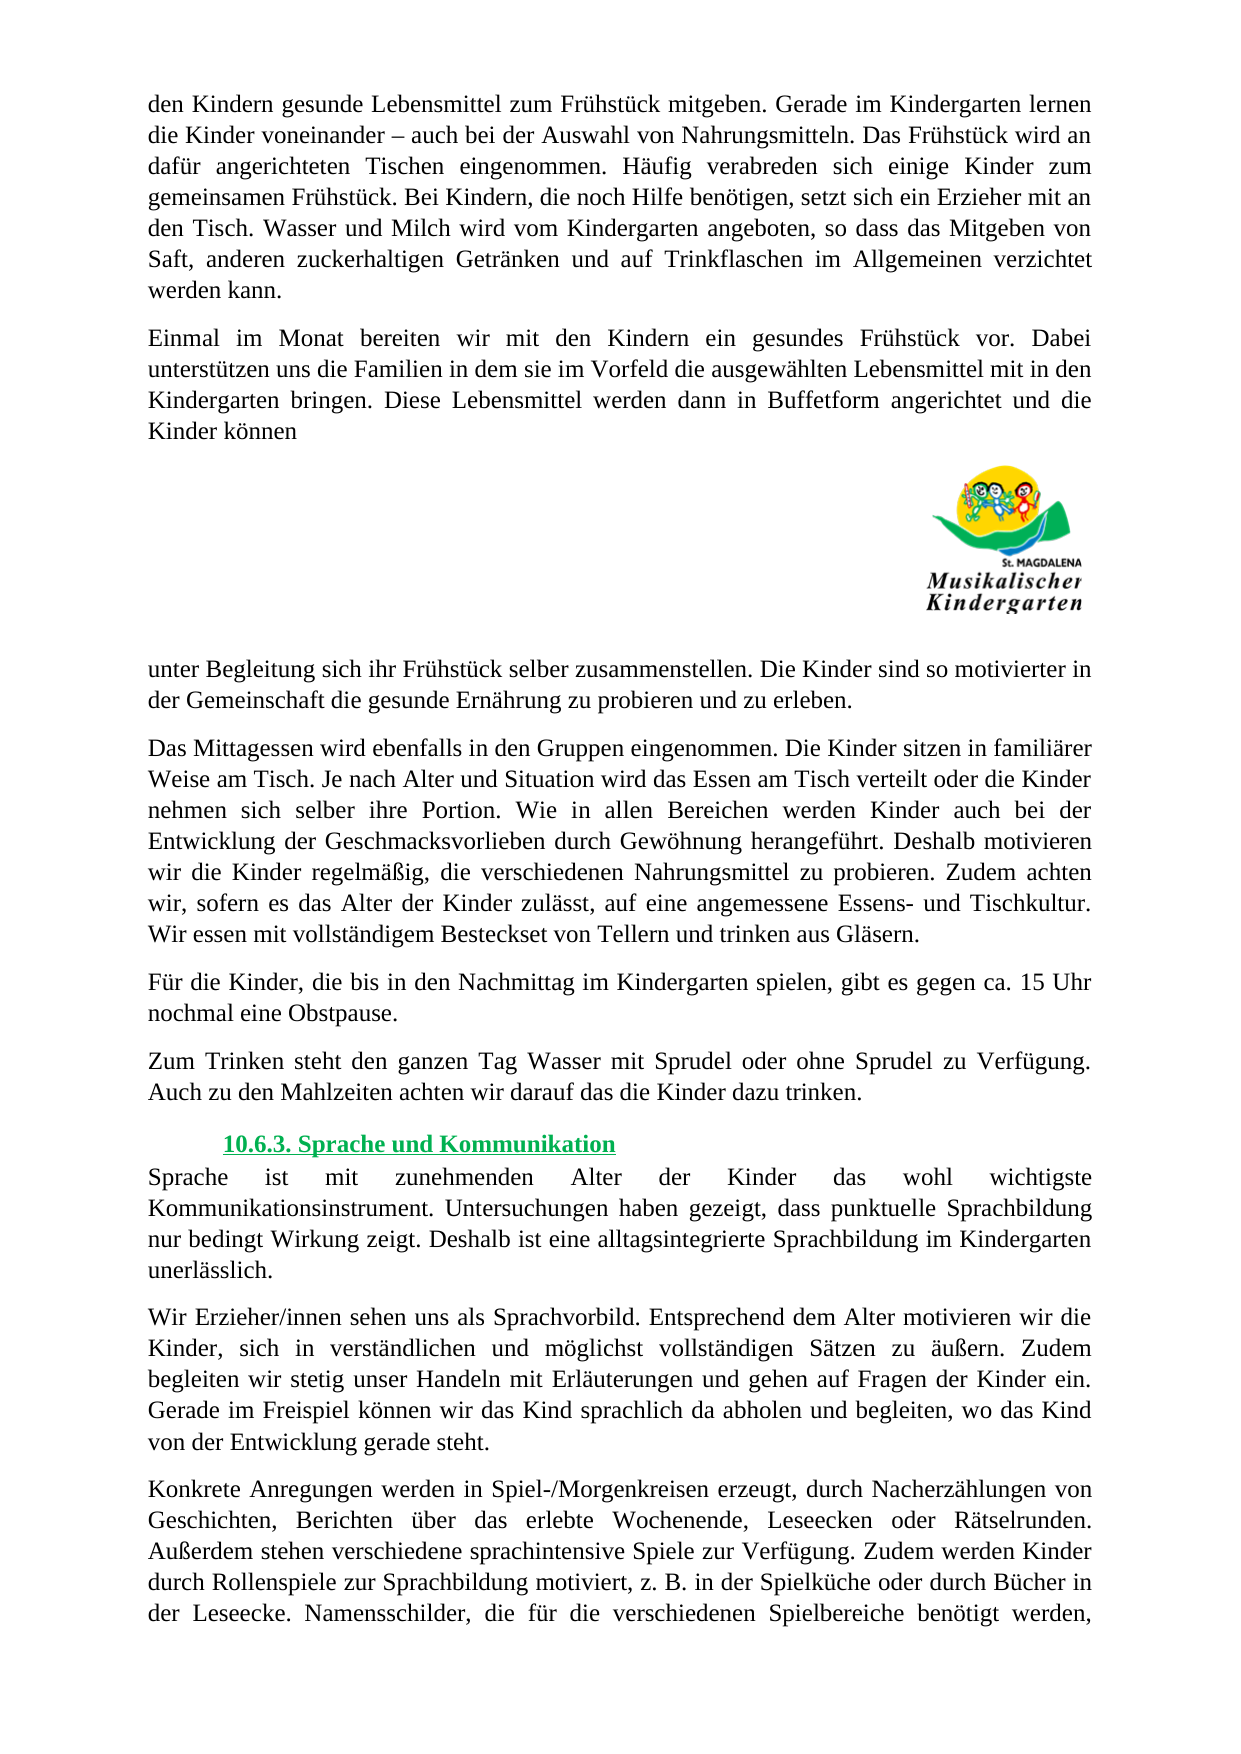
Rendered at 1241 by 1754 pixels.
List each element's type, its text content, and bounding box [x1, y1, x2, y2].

picture [925, 465, 1082, 612]
text Für die Kinder, die bis in den Nachmittag im Kindergarten spielen, gibt es gegen ca. 15 Uhr nochmal eine Obstpause. [148, 967, 1093, 1027]
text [148, 89, 1093, 304]
text Zum Trinken steht den ganzen Tag Wasser mit Sprudel oder ohne Sprudel zu Verfügung. Auch zu den Mahlzeiten achten wir darauf das die Kinder dazu trinken. [148, 1046, 1093, 1106]
text unter Begleitung sich ihr Frühstück selber zusammenstellen. Die Kinder sind so motivierter in der Gemeinschaft die gesunde Ernährung zu probieren und zu erleben. [148, 654, 1093, 714]
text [148, 1474, 1093, 1627]
text Sprache ist mit zunehmenden Alter der Kinder das wohl wichtigste Kommunikationsinstrument. Untersuchungen haben gezeigt, dass punktuelle Sprachbildung nur bedingt Wirkung zeigt. Deshalb ist eine alltagsintegrierte Sprachbildung im Kindergarten unerlässlich. [148, 1162, 1093, 1283]
text Das Mittagessen wird ebenfalls in den Gruppen eingenommen. Die Kinder sitzen in familiärer Weise am Tisch. Je nach Alter und Situation wird das Essen am Tisch verteilt oder die Kinder nehmen sich selber ihre Portion. Wie in allen Bereichen werden Kinder auch bei der Entwicklung der Geschmacksvorlieben durch Gewöhnung herangeführt. Deshalb motivieren wir die Kinder regelmäßig, die verschiedenen Nahrungsmittel zu probieren. Zudem achten wir, sofern es das Alter der Kinder zulässt, auf eine angemessene Essens- und Tischkultur. Wir essen mit vollständigem Besteckset von Tellern und trinken aus Gläsern. [148, 733, 1093, 948]
text Einmal im Monat bereiten wir mit den Kindern ein gesundes Frühstück vor. Dabei unterstützen uns die Familien in dem sie im Vorfeld die ausgewählten Lebensmittel mit in den Kindergarten bringen. Diese Lebensmittel werden dann in Buffetform angerichtet und die Kinder können [148, 323, 1093, 444]
text Wir Erzieher/innen sehen uns als Sprachvorbild. Entsprechend dem Alter motivieren wir die Kinder, sich in verständlichen und möglichst vollständigen Sätzen zu äußern. Zudem begleiten wir stetig unser Handeln mit Erläuterungen und gehen auf Fragen der Kinder ein. Gerade im Freispiel können wir das Kind sprachlich da abholen und begleiten, wo das Kind von der Entwicklung gerade steht. [148, 1302, 1093, 1455]
subtitle 10.6.3. Sprache und Kommunikation [223, 1129, 1093, 1157]
